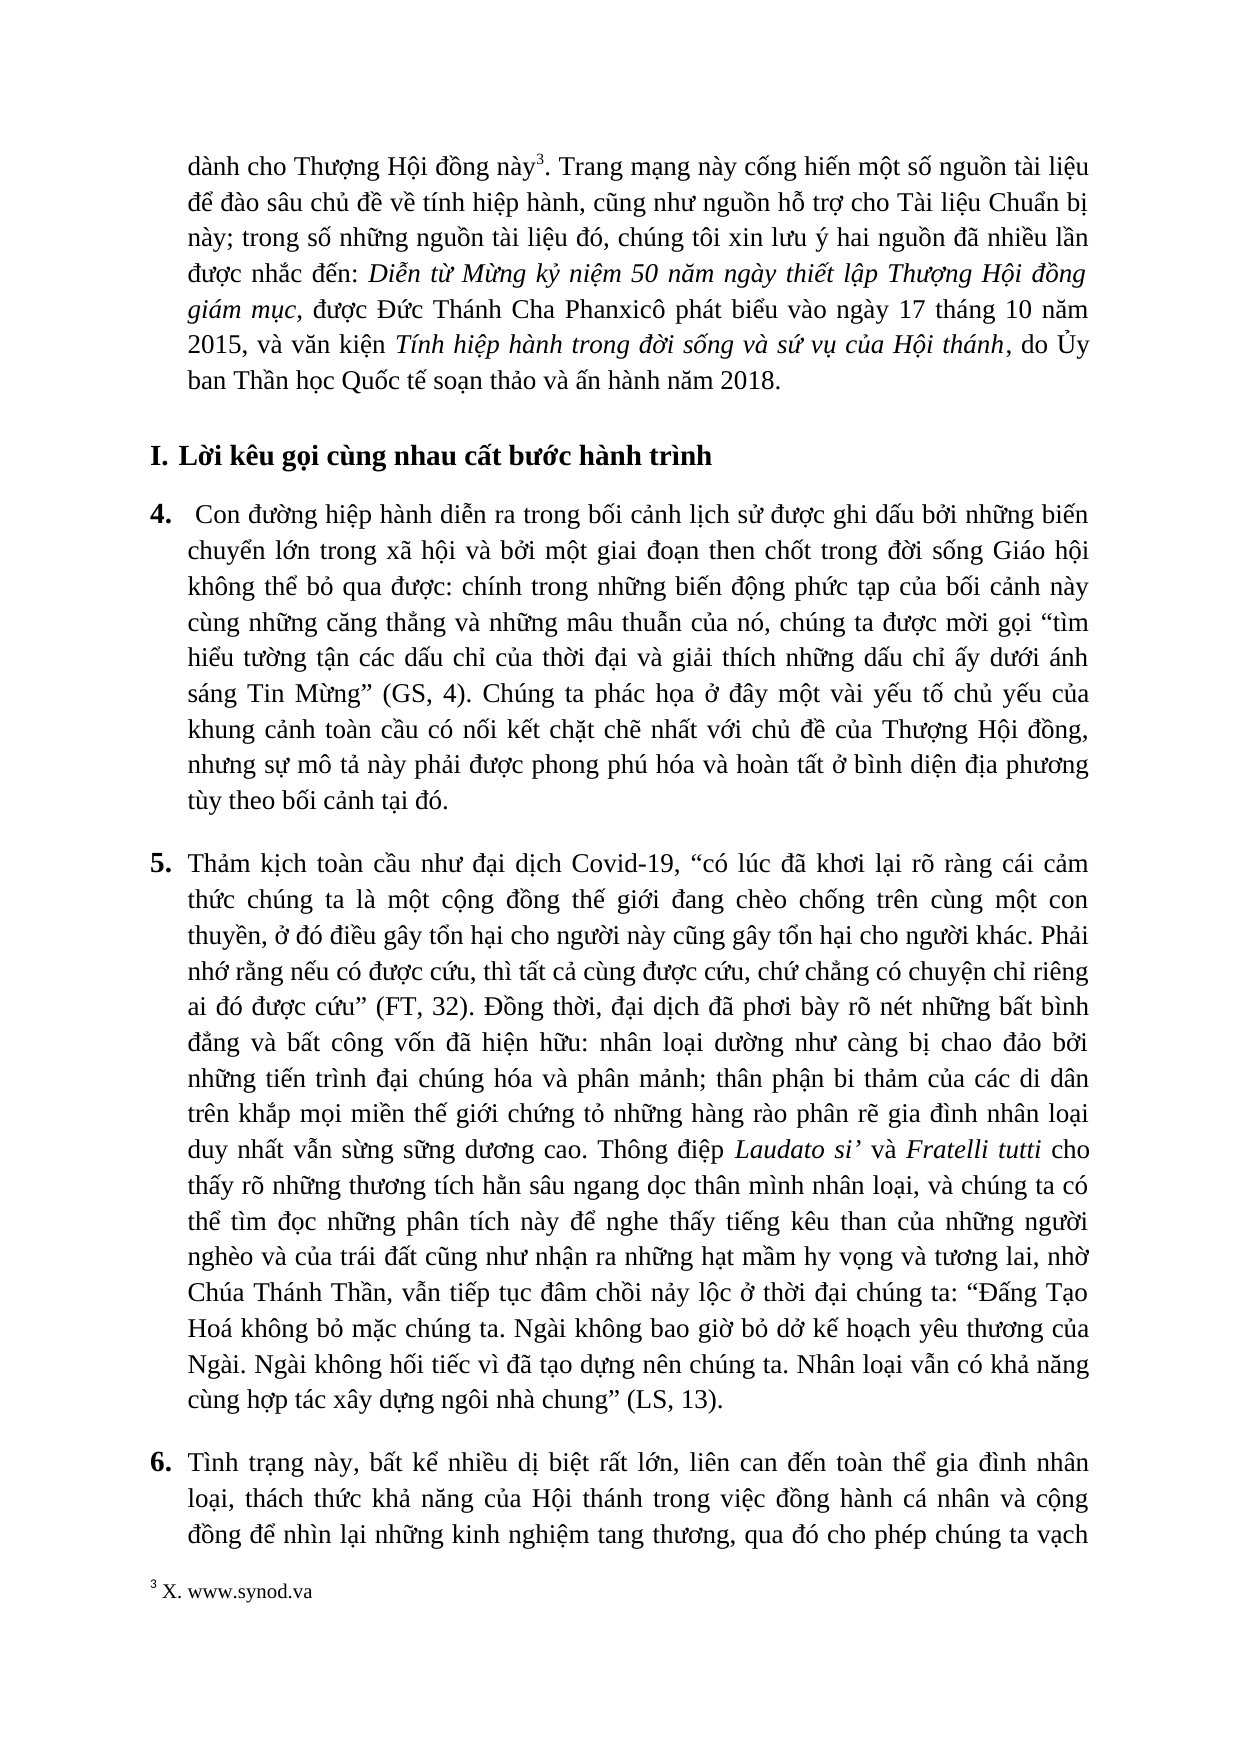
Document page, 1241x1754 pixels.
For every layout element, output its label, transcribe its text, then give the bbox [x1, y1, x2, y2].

list Con đường hiệp hành diễn ra trong bối cảnh lịch sử được ghi dấu bởi những biến chuyển lớn trong xã hội và bởi một giai đoạn then chốt trong đời sống Giáo hội không thể bỏ qua được: chính trong những biến động phức tạp của bối cảnh này cùng những căng thẳng và những mâu thuẫn của nó, chúng ta được mời gọi “tìm hiểu tường tận các dấu chỉ của thời đại và giải thích những dấu chỉ ấy dưới ánh sáng Tin Mừng” (GS, 4). Chúng ta phác họa ở đây một vài yếu tố chủ yếu của khung cảnh toàn cầu có nối kết chặt chẽ nhất với chủ đề của Thượng Hội đồng, nhưng sự mô tả này phải được phong phú hóa và hoàn tất ở bình diện địa phương tùy theo bối cảnh tại đó. [150, 496, 1090, 816]
list Lời kêu gọi cùng nhau cất bước hành trình [150, 438, 1090, 471]
list Thảm kịch toàn cầu như đại dịch Covid-19, “có lúc đã khơi lại rõ ràng cái cảm thức chúng ta là một cộng đồng thế giới đang chèo chống trên cùng một con thuyền, ở đó điều gây tổn hại cho người này cũng gây tổn hại cho người khác. Phải nhớ rằng nếu có được cứu, thì tất cả cùng được cứu, chứ chẳng có chuyện chỉ riêng ai đó được cứu” (FT, 32). Đồng thời, đại dịch đã phơi bày rõ nét những bất bình đẳng và bất công vốn đã hiện hữu: nhân loại dường như càng bị chao đảo bởi những tiến trình đại chúng hóa và phân mảnh; thân phận bi thảm của các di dân trên khắp mọi miền thế giới chứng tỏ những hàng rào phân rẽ gia đình nhân loại duy nhất vẫn sừng sững dương cao. Thông điệp Laudato si’ và Fratelli tutti cho thấy rõ những thương tích hằn sâu ngang dọc thân mình nhân loại, và chúng ta có thể tìm đọc những phân tích này để nghe thấy tiếng kêu than của những người nghèo và của trái đất cũng như nhận ra những hạt mầm hy vọng và tương lai, nhờ Chúa Thánh Thần, vẫn tiếp tục đâm chồi nảy lộc ở thời đại chúng ta: “Đấng Tạo Hoá không bỏ mặc chúng ta. Ngài không bao giờ bỏ dở kế hoạch yêu thương của Ngài. Ngài không hối tiếc vì đã tạo dựng nên chúng ta. Nhân loại vẫn có khả năng cùng hợp tác xây dựng ngôi nhà chung” (LS, 13). [150, 845, 1090, 1414]
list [150, 1444, 1090, 1549]
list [150, 150, 1090, 396]
